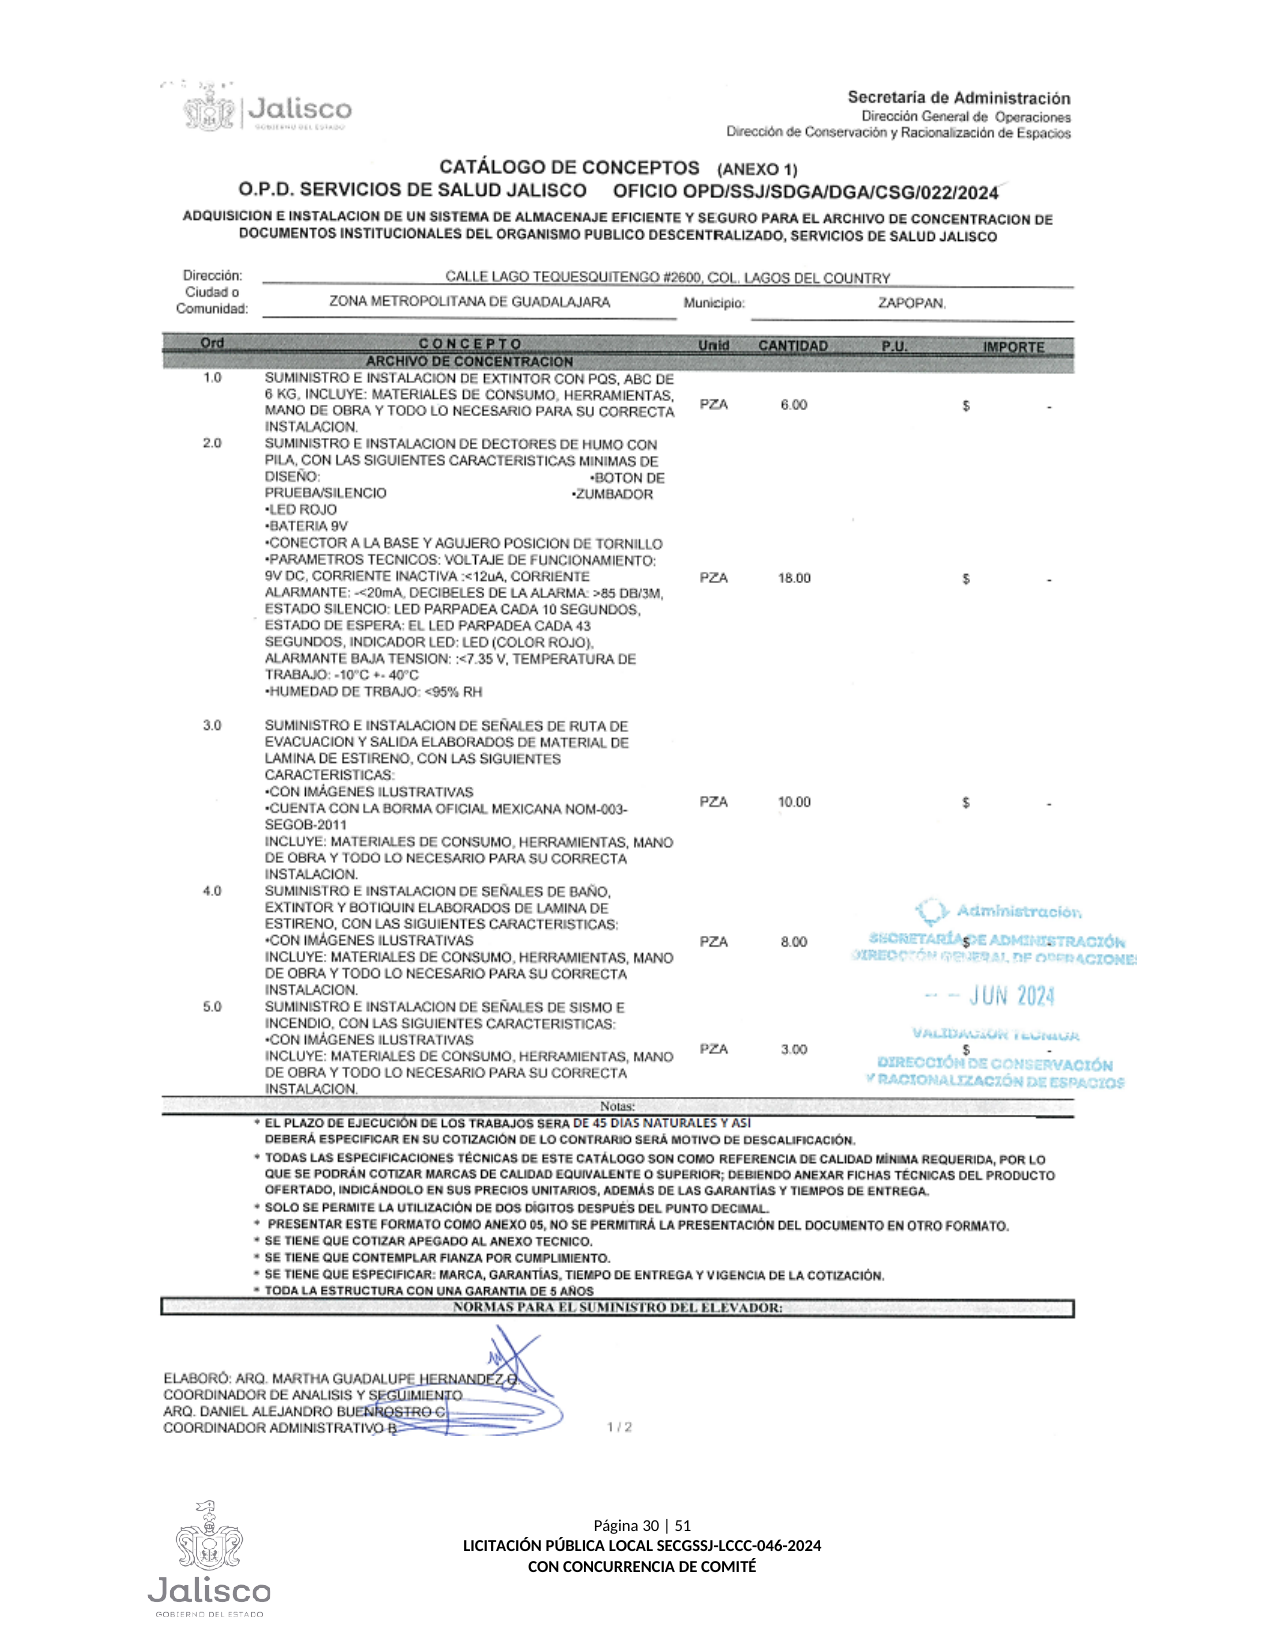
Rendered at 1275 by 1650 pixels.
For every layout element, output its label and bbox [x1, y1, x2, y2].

picture [147, 1500, 271, 1617]
picture [147, 73, 1137, 1436]
